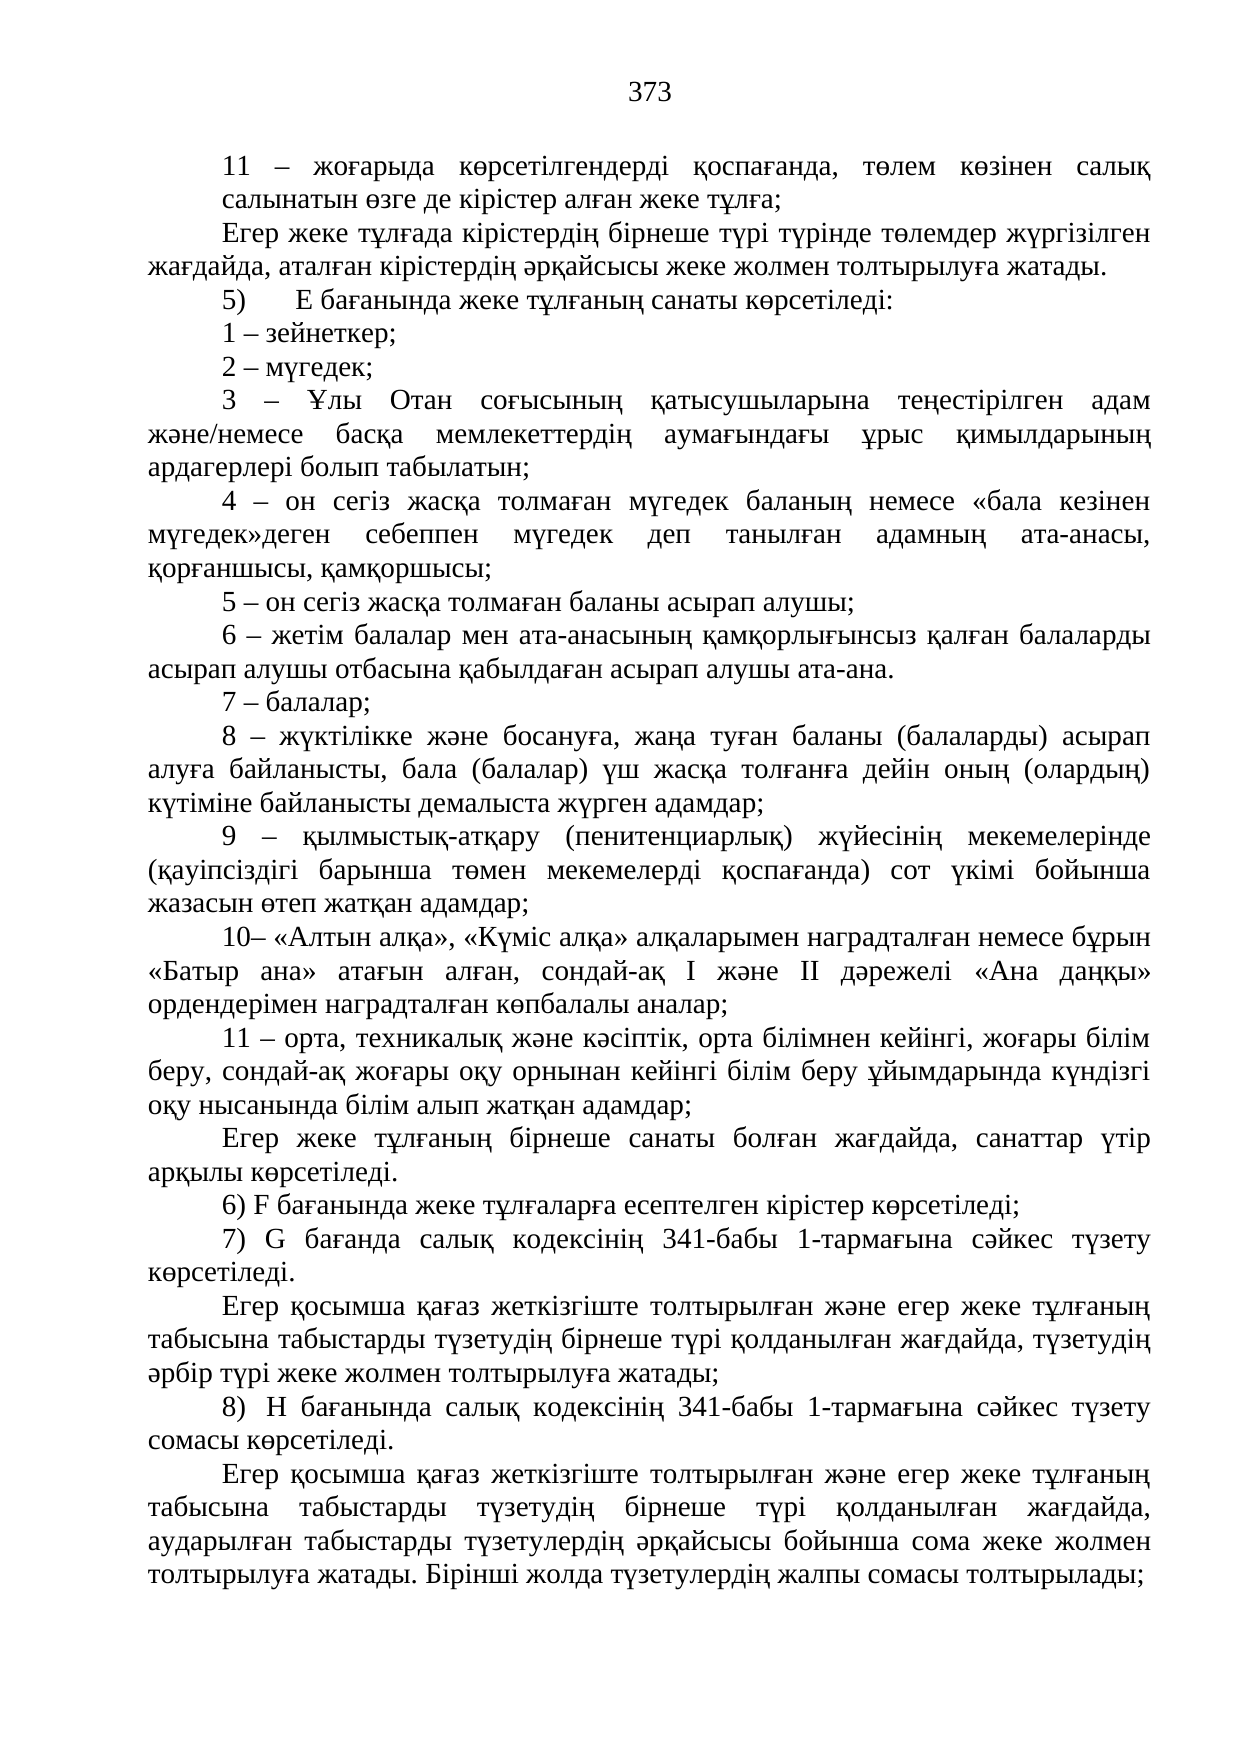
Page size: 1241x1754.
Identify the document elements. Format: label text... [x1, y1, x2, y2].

text 6) F бағанында жеке тұлғаларға есептелген кірістер көрсетіледі; [148, 1187, 1152, 1221]
list H бағанында салық кодексінің 341-бабы 1-тармағына сәйкес түзету сомасы көрсетіледі. [148, 1389, 1152, 1456]
text 8 – жүктілікке және босануға, жаңа туған баланы (балаларды) асырап алуға байланысты, бала (балалар) үш жасқа толғанға дейін оның (олардың) күтіміне байланысты демалыста жүрген адамдар; [148, 718, 1152, 818]
text 11 – жоғарыда көрсетілгендерді қоспағанда, төлем көзінен салық салынатын өзге де кірістер алған жеке тұлға; [222, 148, 1152, 215]
text 6 – жетім балалар мен ата-анасының қамқорлығынсыз қалған балаларды асырап алушы отбасына қабылдаған асырап алушы ата-ана. [148, 617, 1152, 684]
text Егер қосымша қағаз жеткізгіште толтырылған және егер жеке тұлғаның табысына табыстарды түзетудің бірнеше түрі қолданылған жағдайда, түзетудің әрбір түрі жеке жолмен толтырылуға жатады; [148, 1288, 1152, 1389]
text 2 – мүгедек; [148, 349, 1152, 382]
text 7) G бағанда салық кодексінің 341-бабы 1-тармағына сәйкес түзету көрсетіледі. [148, 1221, 1152, 1288]
text 10– «Алтын алқа», «Күміс алқа» алқаларымен наградталған немесе бұрын «Батыр ана» атағын алған, сондай-ақ I және II дәрежелі «Ана даңқы» ордендерімен наградталған көпбалалы аналар; [148, 919, 1152, 1020]
text 5 – он сегіз жасқа толмаған баланы асырап алушы; [148, 584, 1152, 617]
text 4 – он сегіз жасқа толмаған мүгедек баланың немесе «бала кезінен мүгедек»деген себеппен мүгедек деп танылған адамның ата-анасы, қорғаншысы, қамқоршысы; [148, 483, 1152, 584]
text Егер қосымша қағаз жеткізгіште толтырылған және егер жеке тұлғаның табысына табыстарды түзетудің бірнеше түрі қолданылған жағдайда, аударылған табыстарды түзетулердің әрқайсысы бойынша сома жеке жолмен толтырылуға жатады. Бірінші жолда түзетулердің жалпы сомасы толтырылады; [148, 1456, 1152, 1590]
text 11 – орта, техникалық және кәсіптік, орта білімнен кейінгі, жоғары білім беру, сондай-ақ жоғары оқу орнынан кейінгі білім беру ұйымдарында күндізгі оқу нысанында білім алып жатқан адамдар; [148, 1020, 1152, 1120]
text Егер жеке тұлғада кірістердің бірнеше түрі түрінде төлемдер жүргізілген жағдайда, аталған кірістердің әрқайсысы жеке жолмен толтырылуға жатады. [148, 215, 1152, 282]
text Егер жеке тұлғаның бірнеше санаты болған жағдайда, санаттар үтір арқылы көрсетіледі. [148, 1120, 1152, 1187]
text 9 – қылмыстық-атқару (пенитенциарлық) жүйесінің мекемелерінде (қауіпсіздігі барынша төмен мекемелерді қоспағанда) сот үкімі бойынша жазасын өтеп жатқан адамдар; [148, 818, 1152, 919]
text 3 – Ұлы Отан соғысының қатысушыларына теңестірілген адам және/немесе басқа мемлекеттердің аумағындағы ұрыс қимылдарының ардагерлері болып табылатын; [148, 382, 1152, 483]
text 1 – зейнеткер; [148, 315, 1152, 349]
text 7 – балалар; [148, 684, 1152, 718]
list Е бағанында жеке тұлғаның санаты көрсетіледі: [148, 282, 1152, 315]
